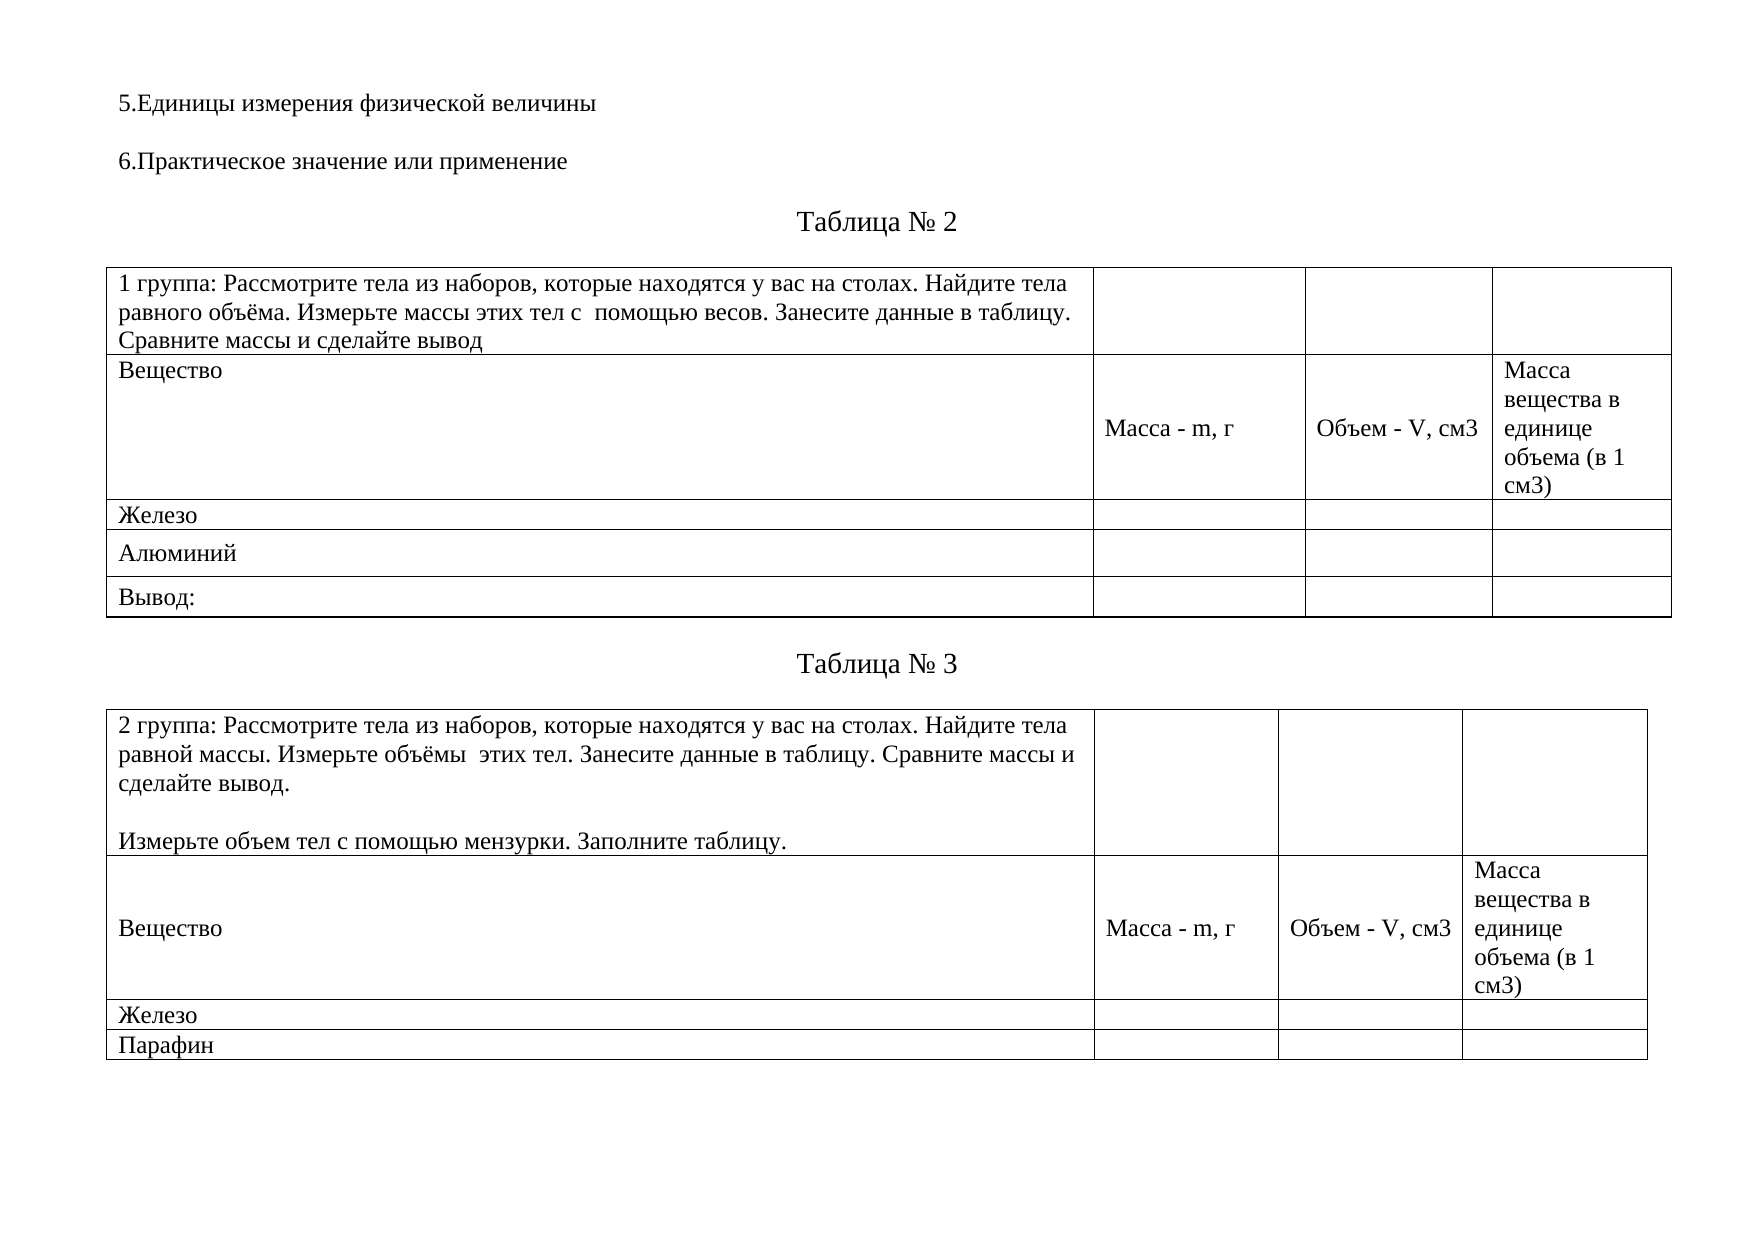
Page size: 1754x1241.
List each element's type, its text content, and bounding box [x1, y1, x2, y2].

table_cell [1279, 1030, 1462, 1059]
table_header [1306, 268, 1492, 354]
table_header [1463, 710, 1647, 854]
table_cell [1306, 530, 1492, 576]
table_cell Масса вещества в единице объема (в 1 см3) [1493, 355, 1671, 499]
table_cell Вывод: [107, 577, 1093, 616]
text Таблица № 3 [118, 647, 1636, 680]
table_cell [1463, 1000, 1647, 1029]
text 5.Единицы измерения физической величины [118, 88, 1636, 117]
table_header 2 группа: Рассмотрите тела из наборов, которые находятся у вас на столах. Найдите тела равной массы. Измерьте объёмы этих тел. Занесите данные в таблицу. Сравните массы и сделайте вывод. Измерьте объем тел с помощью мензурки. Заполните таблицу. [107, 710, 1094, 854]
table_cell [1463, 1030, 1647, 1059]
table_header 1 группа: Рассмотрите тела из наборов, которые находятся у вас на столах. Найдите тела равного объёма. Измерьте массы этих тел с помощью весов. Занесите данные в таблицу. Сравните массы и сделайте вывод [107, 268, 1093, 354]
table_cell Парафин [107, 1030, 1094, 1059]
table_cell [1493, 530, 1671, 576]
table_cell [1279, 1000, 1462, 1029]
table_cell [1094, 577, 1305, 616]
table_cell Вещество [107, 856, 1094, 999]
table_cell Алюминий [107, 530, 1093, 576]
table_cell [1493, 577, 1671, 616]
table_header [1095, 710, 1278, 854]
table_cell [1094, 530, 1305, 576]
table_header [1493, 268, 1671, 354]
table_cell Масса вещества в единице объема (в 1 см3) [1463, 856, 1647, 999]
text Таблица № 2 [118, 204, 1636, 238]
table_cell [1306, 577, 1492, 616]
table_header [1279, 710, 1462, 854]
table_cell Масса - m, г [1094, 355, 1305, 499]
table_cell Объем - V, см3 [1279, 856, 1462, 999]
table_cell Железо [107, 500, 1093, 529]
table_header [1094, 268, 1305, 354]
text 6.Практическое значение или применение [118, 146, 1636, 175]
table_cell Вещество [107, 355, 1093, 499]
table_cell [1493, 500, 1671, 529]
table_cell [1306, 500, 1492, 529]
table_cell [1095, 1030, 1278, 1059]
table_cell Железо [107, 1000, 1094, 1029]
table_cell Масса - m, г [1095, 856, 1278, 999]
table_cell Объем - V, см3 [1306, 355, 1492, 499]
table_cell [1094, 500, 1305, 529]
table_cell [1095, 1000, 1278, 1029]
